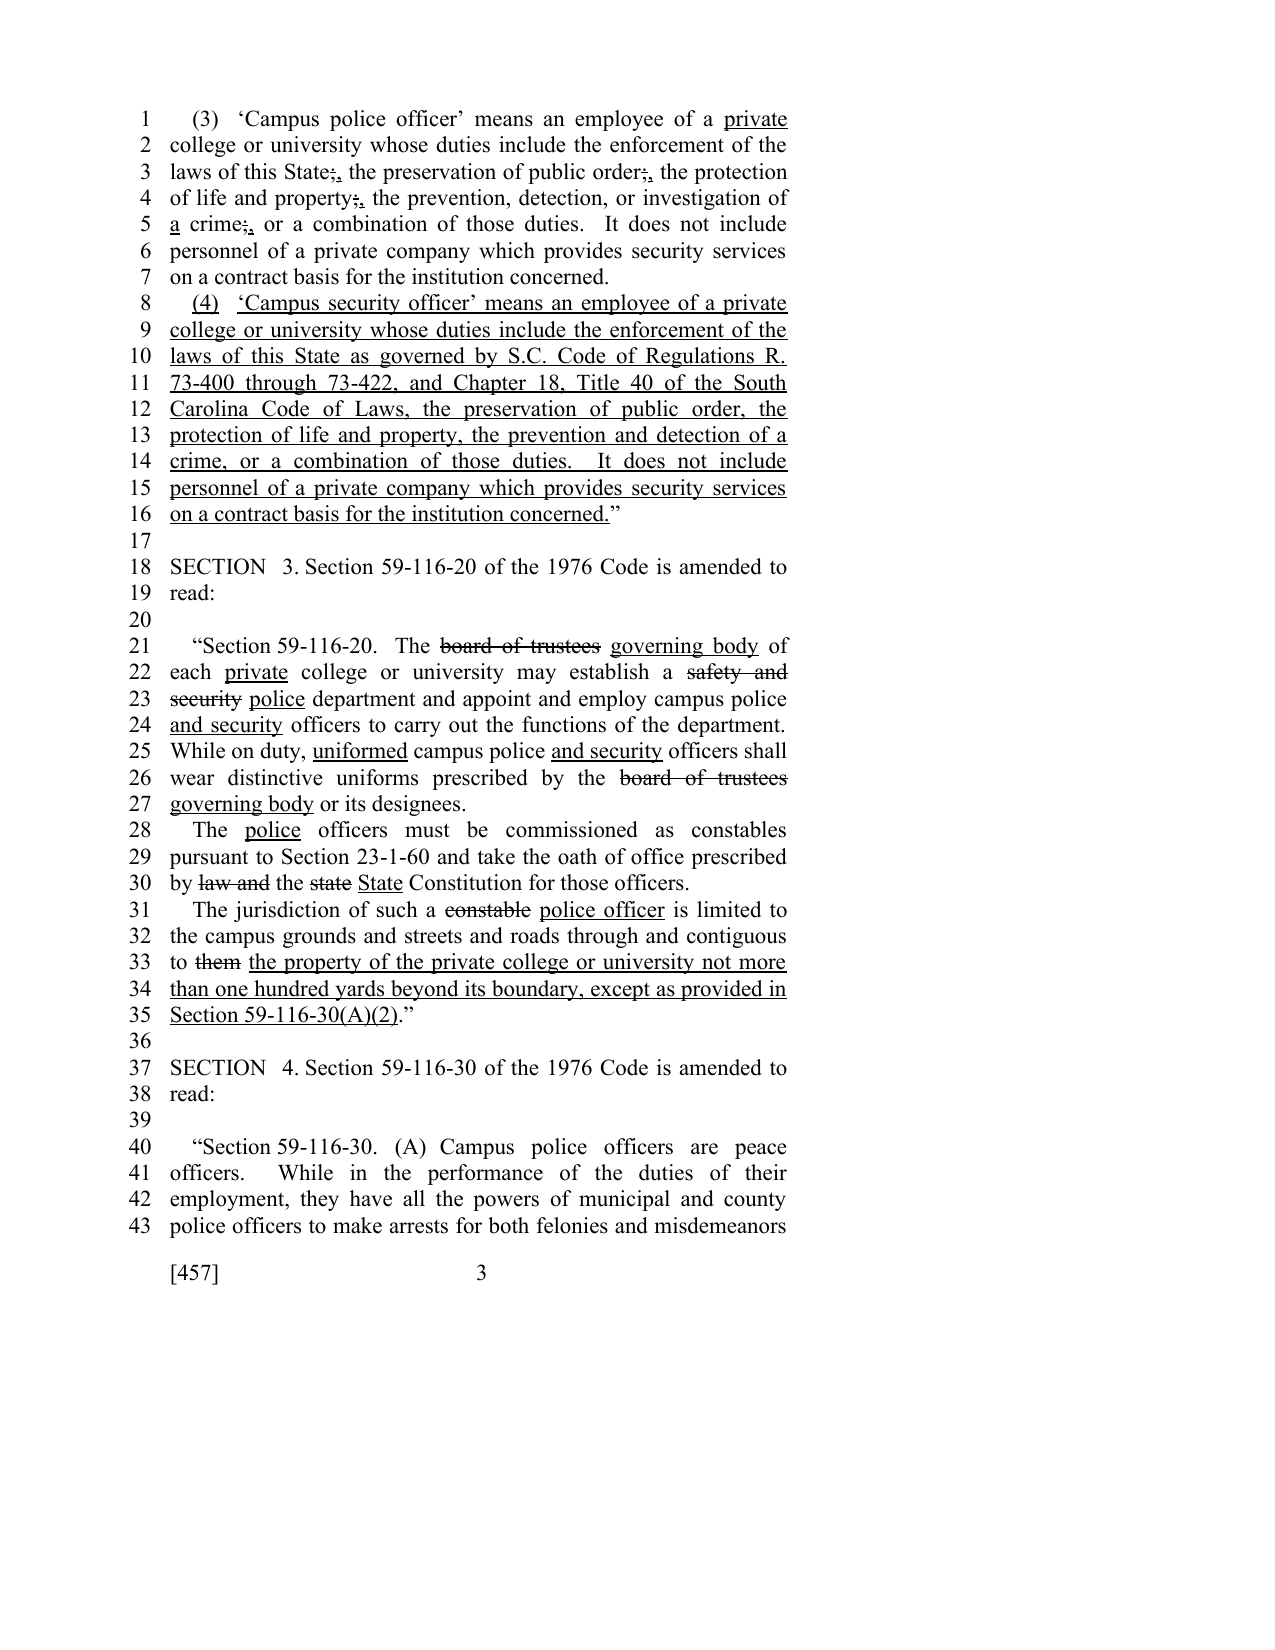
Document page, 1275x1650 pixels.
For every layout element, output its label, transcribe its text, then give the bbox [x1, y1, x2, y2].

text The police officers must be commissioned as constables pursuant to Section 23-1-60 and take the oath of office prescribed by law and the state State Constitution for those officers. [169, 817, 787, 896]
text (3) ‘Campus police officer’ means an employee of a private college or university whose duties include the enforcement of the laws of this State;, the preservation of public order;, the protection of life and property;, the prevention, detection, or investigation of a crime;, or a combination of those duties. It does not include personnel of a private company which provides security services on a contract basis for the institution concerned. [169, 105, 787, 289]
text SECTION 4. Section 59-116-30 of the 1976 Code is amended to read: [169, 1054, 787, 1106]
text The jurisdiction of such a constable police officer is limited to the campus grounds and streets and roads through and contiguous to them the property of the private college or university not more than one hundred yards beyond its boundary, except as provided in Section 59-116-30(A)(2).” [169, 999, 787, 1027]
text “Section 59-116-20. The board of trustees governing body of each private college or university may establish a safety and security police department and appoint and employ campus police and security officers to carry out the functions of the department. While on duty, uniformed campus police and security officers shall wear distinctive uniforms prescribed by the board of trustees governing body or its designees. [169, 632, 787, 817]
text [169, 1133, 787, 1238]
text The jurisdiction of such a constable police officer is limited to the campus grounds and streets and roads through and contiguous to them the property of the private college or university not more than one hundred yards beyond its boundary, except as provided in Section 59-116-30(A)(2).” [169, 896, 787, 998]
text SECTION 3. Section 59-116-20 of the 1976 Code is amended to read: [169, 553, 787, 606]
